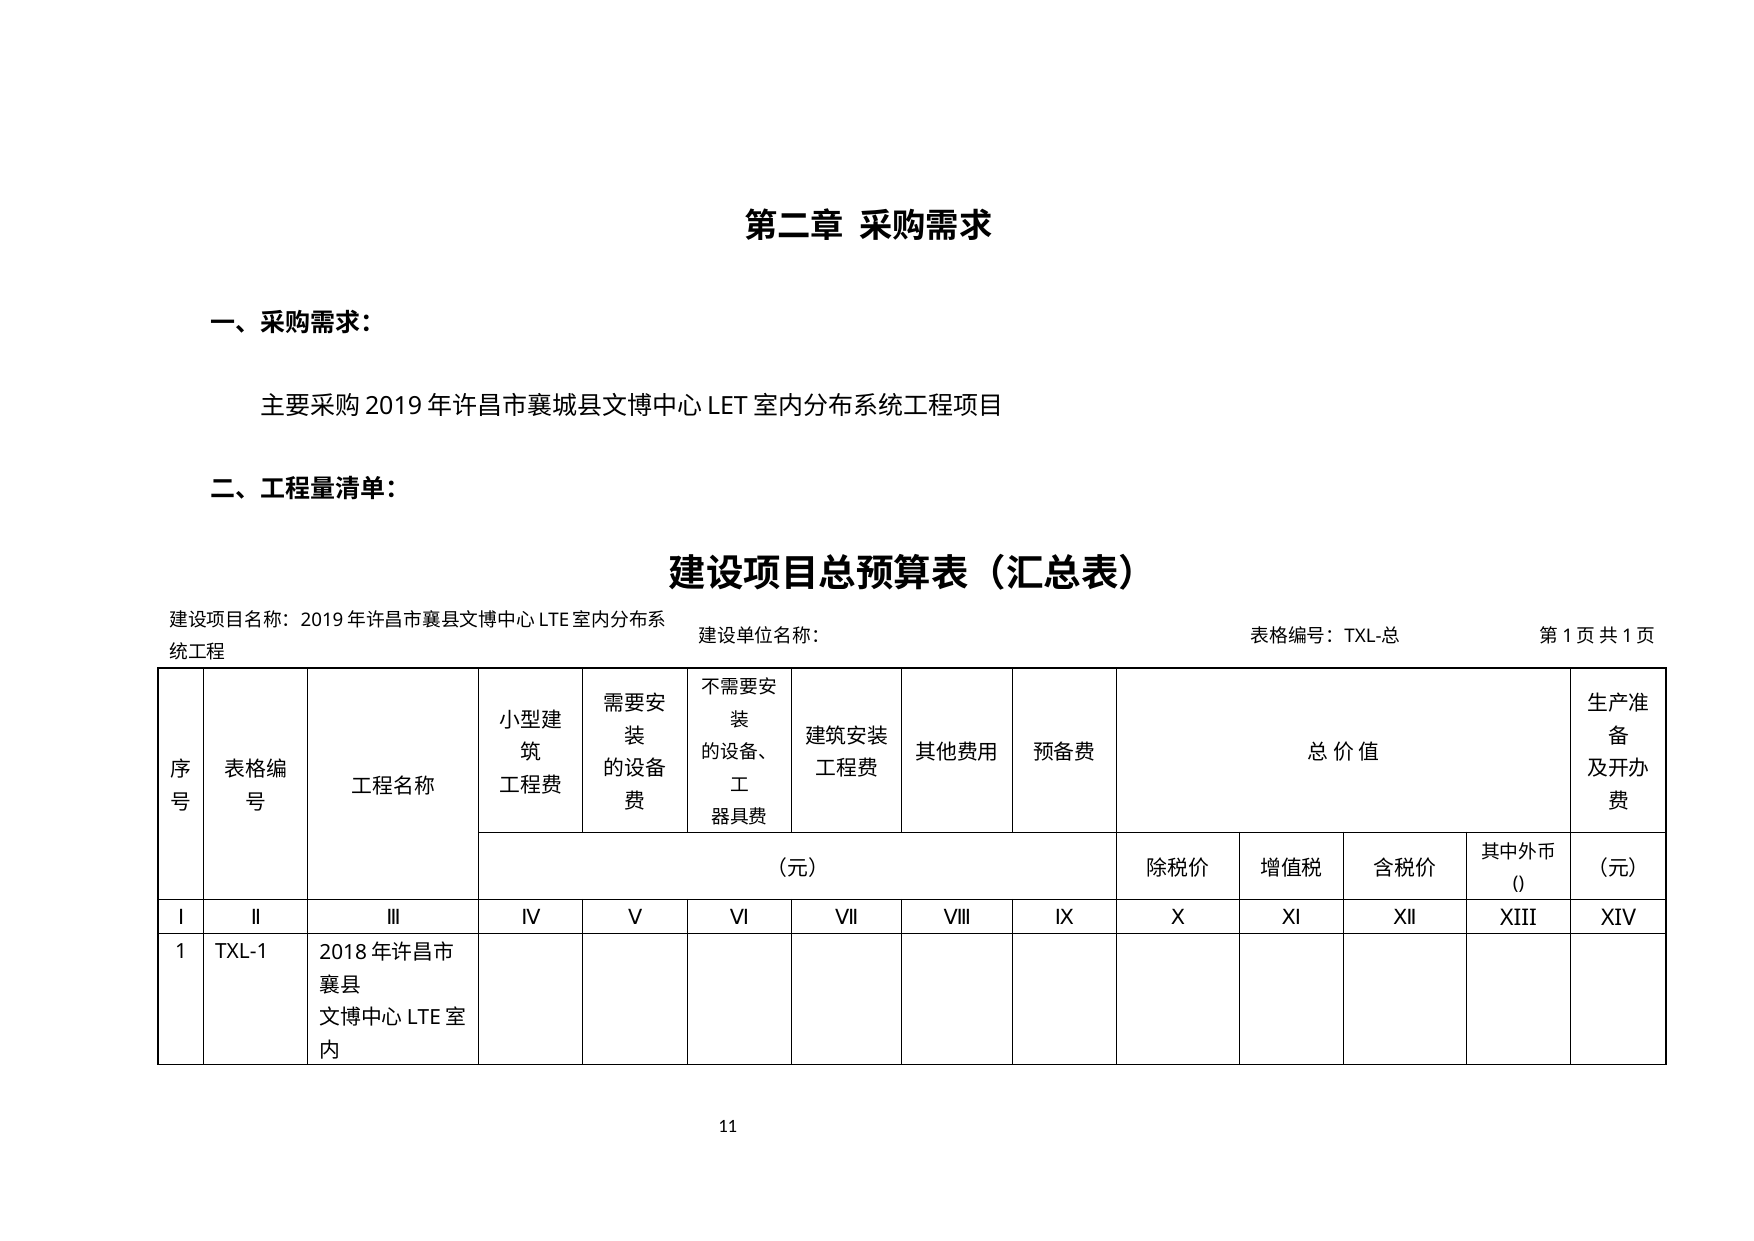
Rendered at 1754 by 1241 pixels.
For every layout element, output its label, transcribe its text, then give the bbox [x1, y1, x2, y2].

table_cell 建设单位名称： [687, 602, 1239, 667]
table_cell 建筑安装 工程费 [792, 669, 901, 832]
table_cell XIII [1467, 900, 1570, 933]
table_cell Ⅹ [1117, 900, 1239, 933]
text 第二章 采购需求 [159, 190, 1577, 255]
table_cell [1344, 934, 1466, 1064]
table_cell 增值税 [1240, 833, 1343, 899]
table_cell [1013, 934, 1116, 1064]
table_cell 其中外币 () [1467, 833, 1570, 899]
table_cell 1 [159, 934, 203, 1064]
table_cell [1240, 934, 1343, 1064]
table_cell [902, 934, 1012, 1064]
table_cell 第1页 共1页 [1466, 602, 1666, 667]
table_cell 除税价 [1117, 833, 1239, 899]
table_cell 工程名称 [308, 669, 478, 899]
table_cell [479, 934, 582, 1064]
table_cell 其他费用 [902, 669, 1012, 832]
table_cell Ⅰ [159, 900, 203, 933]
text 二、工程量清单： [210, 454, 1577, 519]
table_cell [792, 934, 901, 1064]
table_cell （元） [479, 833, 1116, 899]
table_cell Ⅸ [1013, 900, 1116, 933]
table_cell （元） [1571, 833, 1665, 899]
table_cell 不需要安装 的设备、工 器具费 [688, 669, 791, 832]
table_cell [1571, 934, 1665, 1064]
text 主要采购2019年许昌市襄城县文博中心LET室内分布系统工程项目 [210, 371, 1577, 436]
table_cell Ⅲ [308, 900, 478, 933]
table_cell Ⅻ [1344, 900, 1466, 933]
table_cell 2018年许昌市襄县 文博中心LTE室内 分布系统工程 [308, 934, 478, 1064]
text 一、采购需求： [210, 288, 1577, 353]
table_cell Ⅶ [792, 900, 901, 933]
table_cell 需要安装 的设备费 [583, 669, 687, 832]
table_cell Ⅺ [1240, 900, 1343, 933]
table_cell 表格编号 [204, 669, 307, 899]
table_cell [1117, 934, 1239, 1064]
table_cell Ⅳ [479, 900, 582, 933]
table_cell XIV [1571, 900, 1665, 933]
table_cell 生产准备 及开办费 [1571, 669, 1665, 832]
table_header 建设项目总预算表（汇总表） [158, 537, 1666, 602]
table_cell 小型建筑 工程费 [479, 669, 582, 832]
table_cell Ⅱ [204, 900, 307, 933]
table_cell Ⅴ [583, 900, 687, 933]
table_cell 建设项目名称：2019年许昌市襄县文博中心LTE室内分布系统工程 [158, 602, 687, 667]
table_cell 序 号 [159, 669, 203, 899]
table_cell [1467, 934, 1570, 1064]
table_cell 总 价 值 [1117, 669, 1570, 832]
table_cell 含税价 [1344, 833, 1466, 899]
table_cell [688, 934, 791, 1064]
table_cell [583, 934, 687, 1064]
table_cell 表格编号：TXL-总 [1239, 602, 1466, 667]
table_cell 预备费 [1013, 669, 1116, 832]
table_cell TXL-1 [204, 934, 307, 1064]
table_cell Ⅷ [902, 900, 1012, 933]
table_cell Ⅵ [688, 900, 791, 933]
